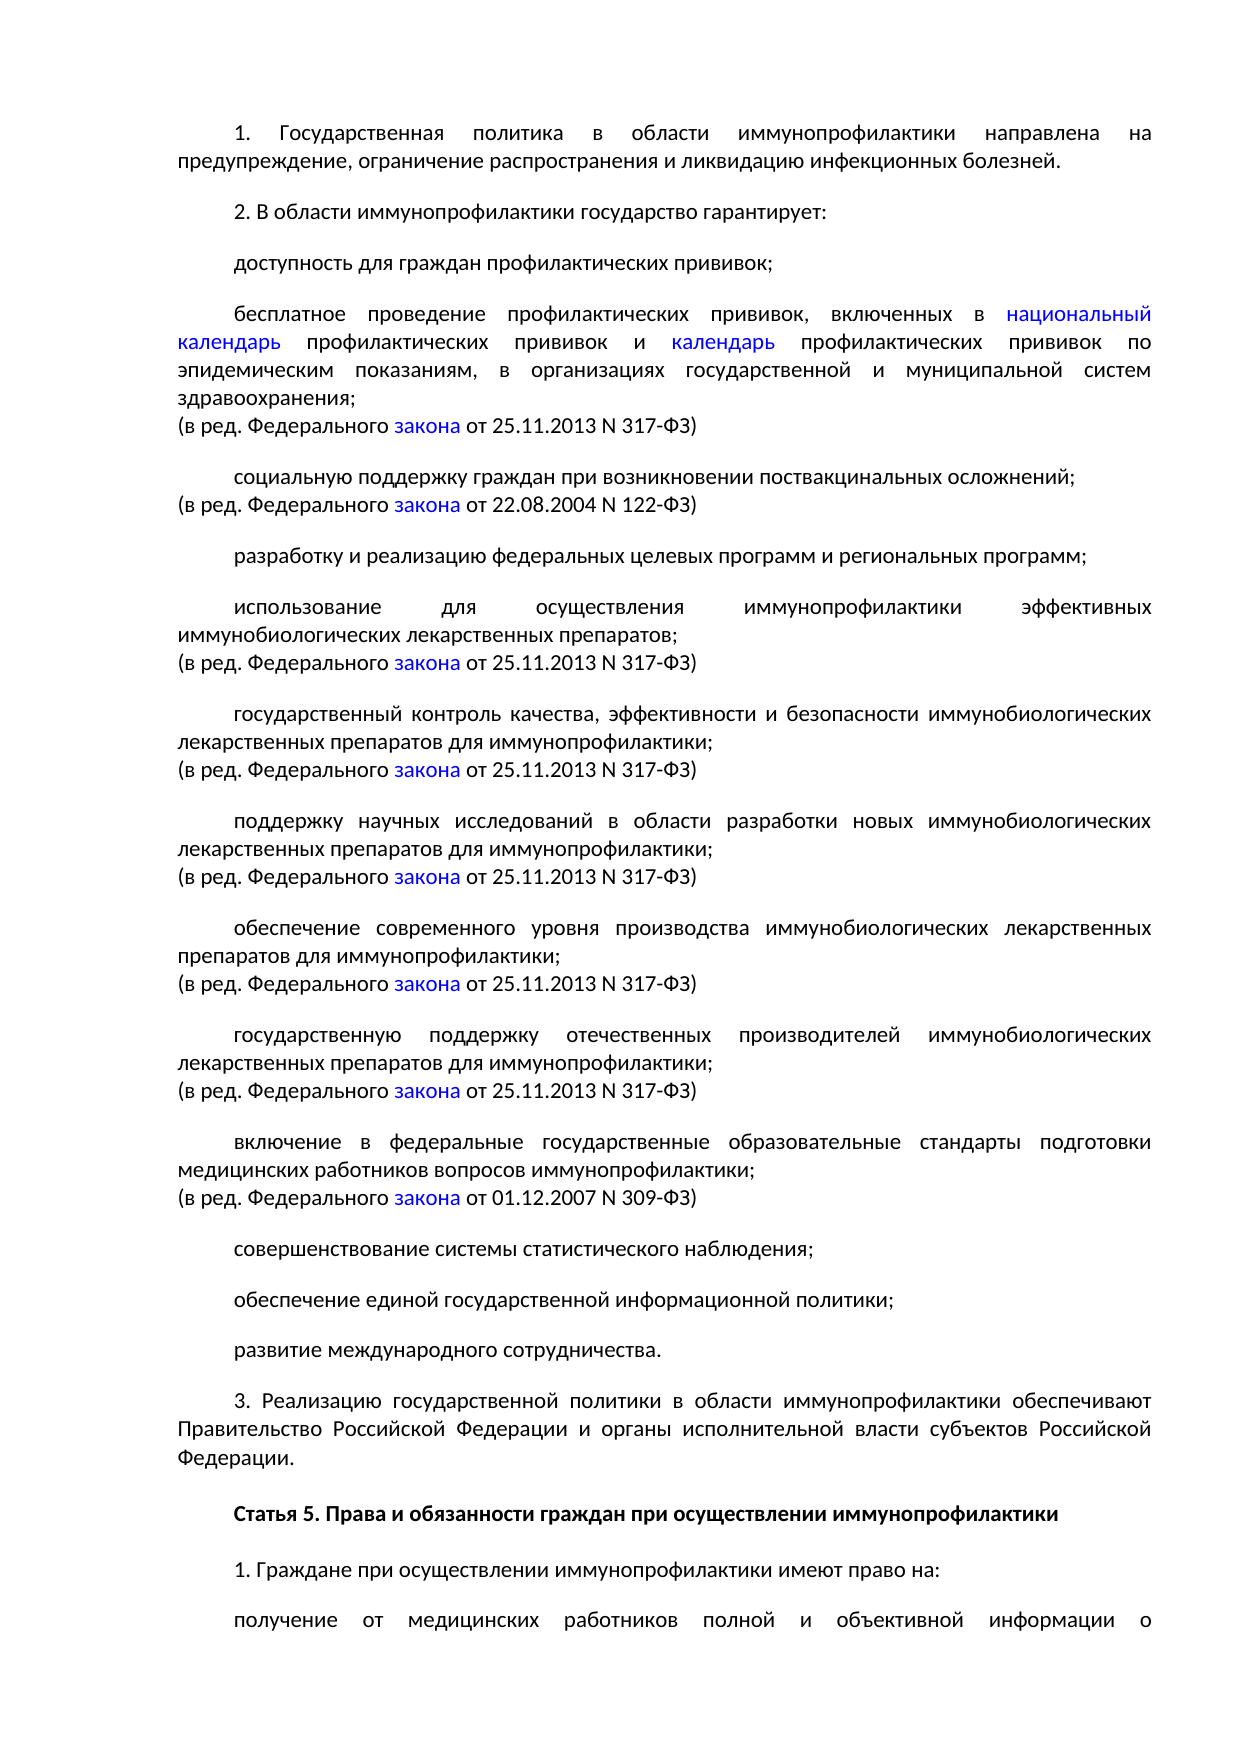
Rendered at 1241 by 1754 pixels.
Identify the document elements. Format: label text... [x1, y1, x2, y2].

text (в ред. Федерального закона от 25.11.2013 N 317-ФЗ) [177, 1076, 1152, 1104]
text включение в федеральные государственные образовательные стандарты подготовки медицинских работников вопросов иммунопрофилактики; [177, 1127, 1152, 1183]
text развитие международного сотрудничества. [177, 1336, 1152, 1364]
text (в ред. Федерального закона от 25.11.2013 N 317-ФЗ) [177, 411, 1152, 439]
text обеспечение современного уровня производства иммунобиологических лекарственных препаратов для иммунопрофилактики; [177, 913, 1152, 969]
text 3. Реализацию государственной политики в области иммунопрофилактики обеспечивают Правительство Российской Федерации и органы исполнительной власти субъектов Российской Федерации. [177, 1387, 1152, 1471]
text совершенствование системы статистического наблюдения; [177, 1234, 1152, 1262]
text обеспечение единой государственной информационной политики; [177, 1285, 1152, 1313]
title Статья 5. Права и обязанности граждан при осуществлении иммунопрофилактики [177, 1499, 1152, 1527]
text (в ред. Федерального закона от 25.11.2013 N 317-ФЗ) [177, 862, 1152, 890]
text (в ред. Федерального закона от 01.12.2007 N 309-ФЗ) [177, 1183, 1152, 1211]
text (в ред. Федерального закона от 25.11.2013 N 317-ФЗ) [177, 755, 1152, 783]
text (в ред. Федерального закона от 22.08.2004 N 122-ФЗ) [177, 490, 1152, 518]
text доступность для граждан профилактических прививок; [177, 248, 1152, 276]
text государственную поддержку отечественных производителей иммунобиологических лекарственных препаратов для иммунопрофилактики; [177, 1020, 1152, 1076]
text использование для осуществления иммунопрофилактики эффективных иммунобиологических лекарственных препаратов; [177, 592, 1152, 648]
text 2. В области иммунопрофилактики государство гарантирует: [177, 197, 1152, 225]
text (в ред. Федерального закона от 25.11.2013 N 317-ФЗ) [177, 969, 1152, 997]
text 1. Граждане при осуществлении иммунопрофилактики имеют право на: [177, 1555, 1152, 1583]
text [177, 1606, 1152, 1634]
text государственный контроль качества, эффективности и безопасности иммунобиологических лекарственных препаратов для иммунопрофилактики; [177, 699, 1152, 755]
text разработку и реализацию федеральных целевых программ и региональных программ; [177, 541, 1152, 569]
text (в ред. Федерального закона от 25.11.2013 N 317-ФЗ) [177, 648, 1152, 676]
text 1. Государственная политика в области иммунопрофилактики направлена на предупреждение, ограничение распространения и ликвидацию инфекционных болезней. [177, 118, 1152, 174]
text социальную поддержку граждан при возникновении поствакцинальных осложнений; [177, 462, 1152, 490]
text поддержку научных исследований в области разработки новых иммунобиологических лекарственных препаратов для иммунопрофилактики; [177, 806, 1152, 862]
text бесплатное проведение профилактических прививок, включенных в национальный календарь профилактических прививок и календарь профилактических прививок по эпидемическим показаниям, в организациях государственной и муниципальной систем здравоохранения; [177, 299, 1152, 411]
